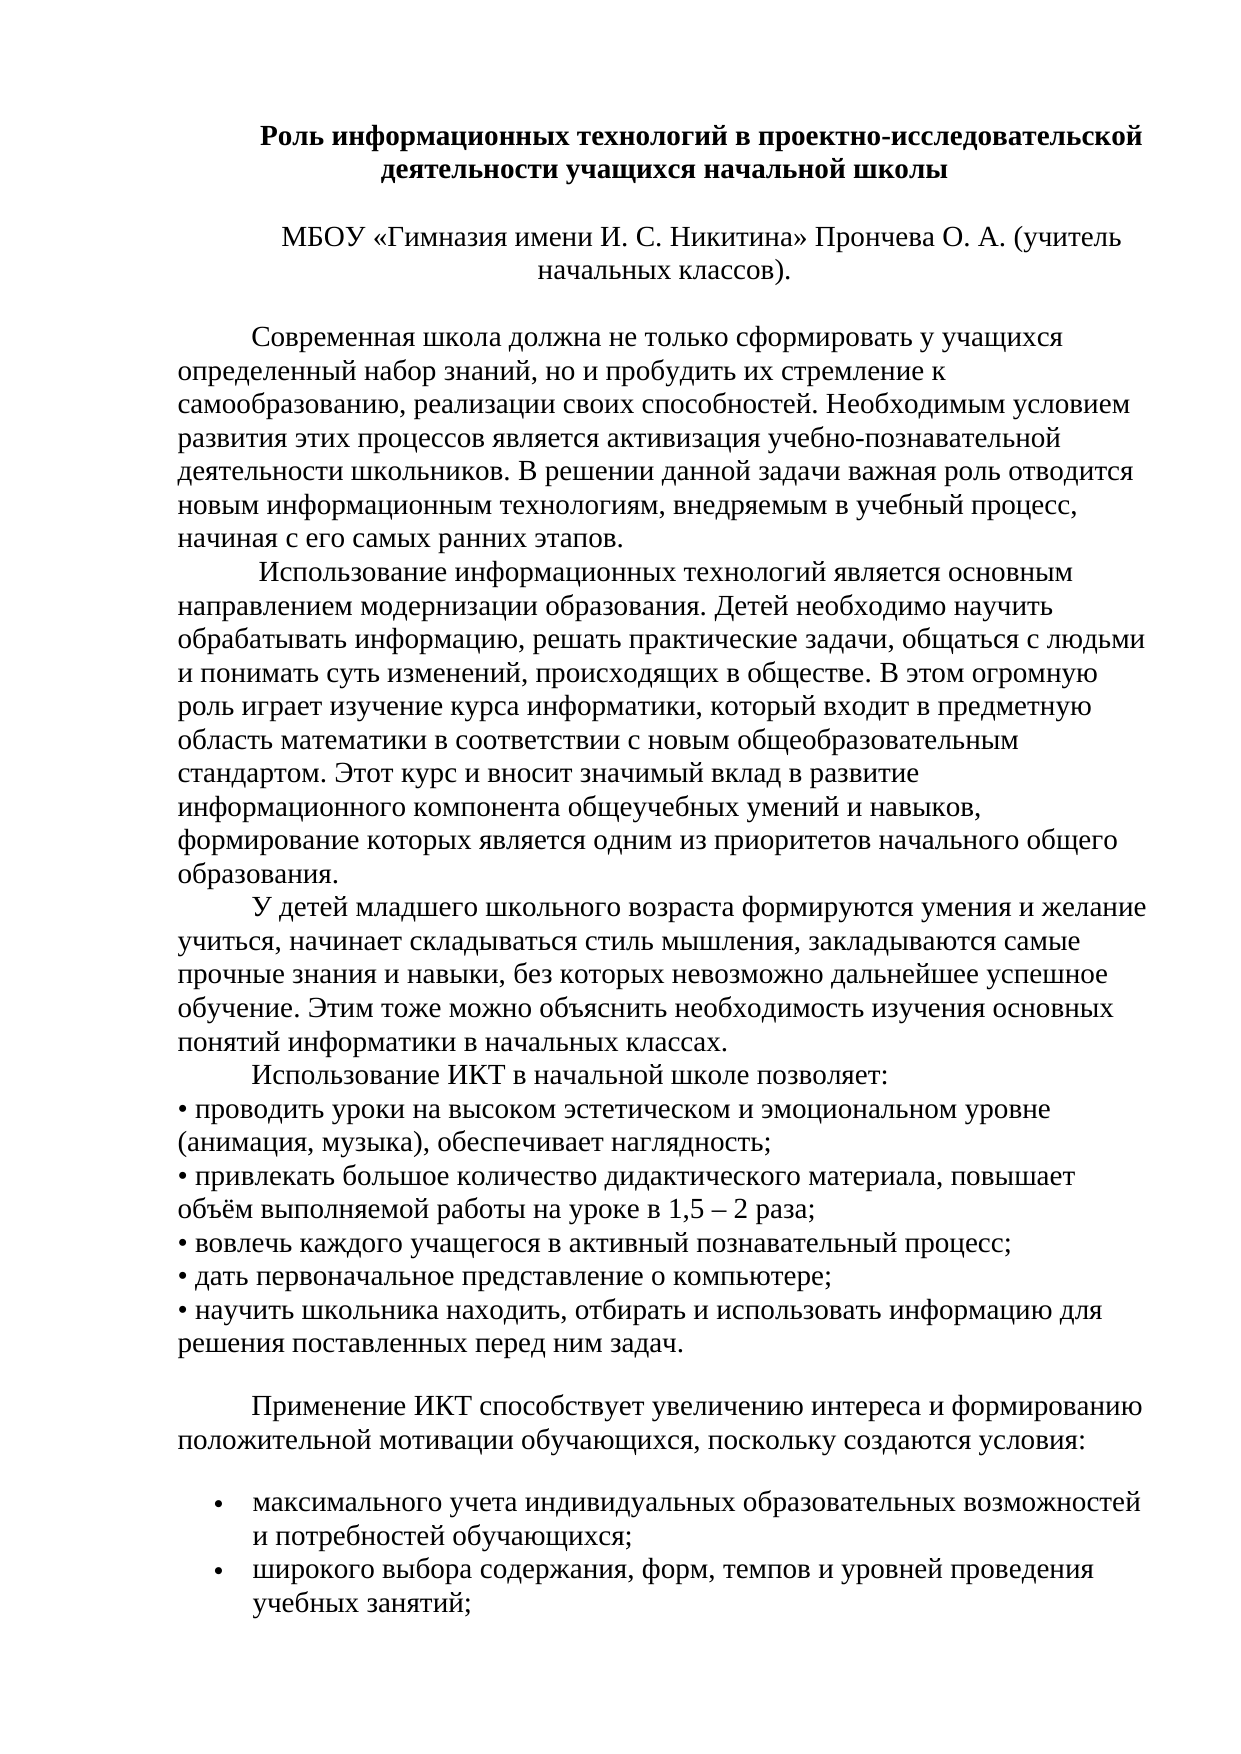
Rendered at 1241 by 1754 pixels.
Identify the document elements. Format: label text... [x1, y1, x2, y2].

text МБОУ «Гимназия имени И. С. Никитина» Прончева О. А. (учитель начальных классов). [177, 219, 1152, 286]
list максимального учета индивидуальных образовательных возможностей и потребностей обучающихся; [215, 1484, 1152, 1552]
text Использование информационных технологий является основным направлением модернизации образования. Детей необходимо научить обрабатывать информацию, решать практические задачи, общаться с людьми и понимать суть изменений, происходящих в обществе. В этом огромную роль играет изучение курса информатики, который входит в предметную область математики в соответствии с новым общеобразовательным стандартом. Этот курс и вносит значимый вклад в развитие информационного компонента общеучебных умений и навыков, формирование которых является одним из приоритетов начального общего образования. [177, 554, 1152, 889]
text Современная школа должна не только сформировать у учащихся определенный набор знаний, но и пробудить их стремление к самообразованию, реализации своих способностей. Необходимым условием развития этих процессов является активизация учебно-познавательной деятельности школьников. В решении данной задачи важная роль отводится новым информационным технологиям, внедряемым в учебный процесс, начиная с его самых ранних этапов. [177, 319, 1152, 554]
text Применение ИКТ способствует увеличению интереса и формированию положительной мотивации обучающихся, поскольку создаются условия: [177, 1388, 1152, 1455]
text Использование ИКТ в начальной школе позволяет: • проводить уроки на высоком эстетическом и эмоциональном уровне (анимация, музыка), обеспечивает наглядность; • привлекать большое количество дидактического материала, повышает объём выполняемой работы на уроке в 1,5 – 2 раза; • вовлечь каждого учащегося в активный познавательный процесс; • дать первоначальное представление о компьютере; • научить школьника находить, отбирать и использовать информацию для решения поставленных перед ним задач. [177, 1057, 1152, 1359]
text Роль информационных технологий в проектно-исследовательской деятельности учащихся начальной школы [177, 118, 1152, 185]
list широкого выбора содержания, форм, темпов и уровней проведения учебных занятий; [215, 1552, 1152, 1619]
text У детей младшего школьного возраста формируются умения и желание учиться, начинает складываться стиль мышления, закладываются самые прочные знания и навыки, без которых невозможно дальнейшее успешное обучение. Этим тоже можно объяснить необходимость изучения основных понятий информатики в начальных классах. [177, 889, 1152, 1057]
